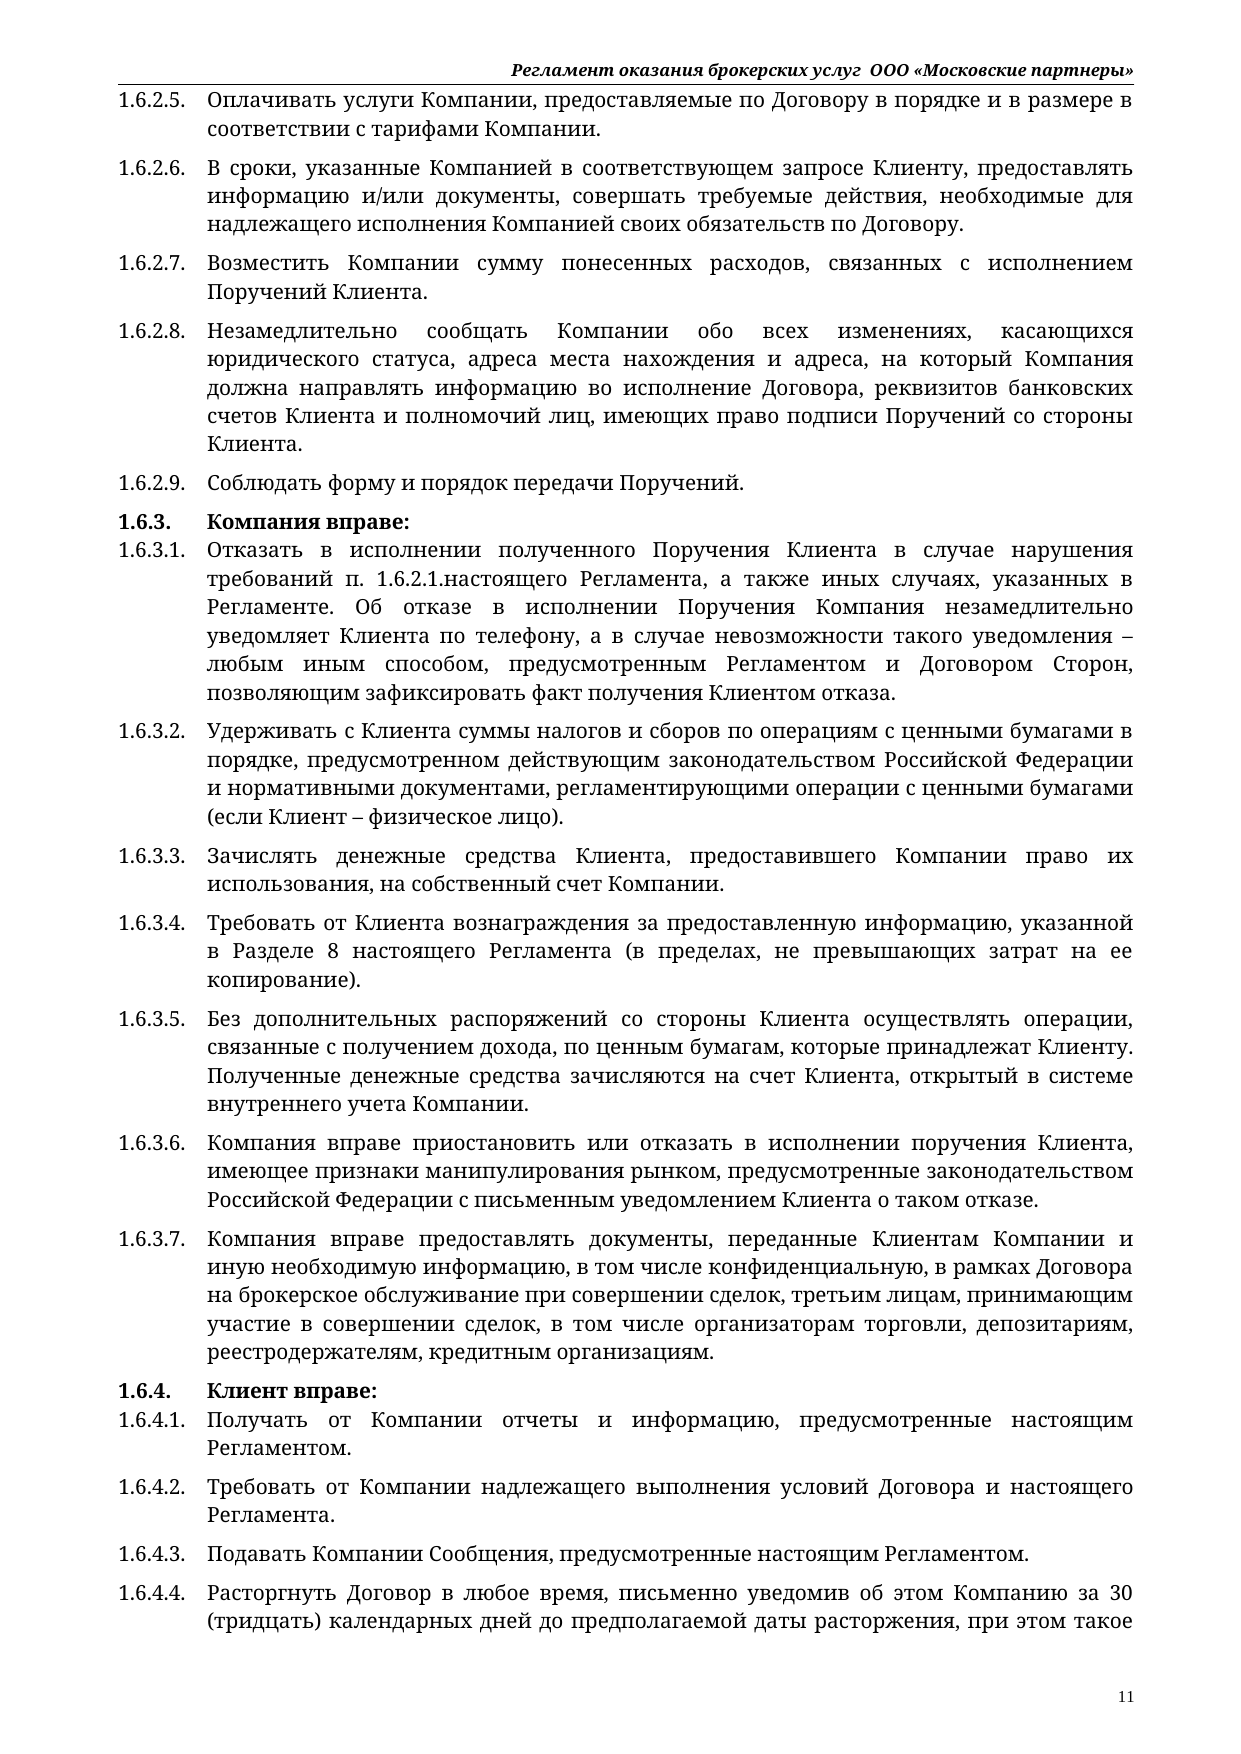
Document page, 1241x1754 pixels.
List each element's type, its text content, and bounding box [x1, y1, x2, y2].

list Компания вправе предоставлять документы, переданные Клиентам Компании и иную необходимую информацию, в том числе конфиденциальную, в рамках Договора на брокерское обслуживание при совершении сделок, третьим лицам, принимающим участие в совершении сделок, в том числе организаторам торговли, депозитариям, реестродержателям, кредитным организациям. [118, 1224, 1134, 1366]
list Соблюдать форму и порядок передачи Поручений. [118, 468, 1134, 497]
list Отказать в исполнении полученного Поручения Клиента в случае нарушения требований п. 1.6.2.1.настоящего Регламента, а также иных случаях, указанных в Регламенте. Об отказе в исполнении Поручения Компания незамедлительно уведомляет Клиента по телефону, а в случае невозможности такого уведомления – любым иным способом, предусмотренным Регламентом и Договором Сторон, позволяющим зафиксировать факт получения Клиентом отказа. [118, 536, 1134, 706]
list Подавать Компании Сообщения, предусмотренные настоящим Регламентом. [118, 1539, 1134, 1568]
list Оплачивать услуги Компании, предоставляемые по Договору в порядке и в размере в соответствии с тарифами Компании. [118, 85, 1134, 142]
list Компания вправе: [118, 507, 1134, 536]
list Без дополнительных распоряжений со стороны Клиента осуществлять операции, связанные с получением дохода, по ценным бумагам, которые принадлежат Клиенту. Полученные денежные средства зачисляются на счет Клиента, открытый в системе внутреннего учета Компании. [118, 1004, 1134, 1118]
list Клиент вправе: [118, 1376, 1134, 1405]
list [118, 1578, 1134, 1635]
list Компания вправе приостановить или отказать в исполнении поручения Клиента, имеющее признаки манипулирования рынком, предусмотренные законодательством Российской Федерации с письменным уведомлением Клиента о таком отказе. [118, 1128, 1134, 1213]
list Возместить Компании сумму понесенных расходов, связанных с исполнением Поручений Клиента. [118, 248, 1134, 305]
list Зачислять денежные средства Клиента, предоставившего Компании право их использования, на собственный счет Компании. [118, 841, 1134, 898]
list В сроки, указанные Компанией в соответствующем запросе Клиенту, предоставлять информацию и/или документы, совершать требуемые действия, необходимые для надлежащего исполнения Компанией своих обязательств по Договору. [118, 153, 1134, 238]
list Получать от Компании отчеты и информацию, предусмотренные настоящим Регламентом. [118, 1405, 1134, 1462]
list Требовать от Компании надлежащего выполнения условий Договора и настоящего Регламента. [118, 1472, 1134, 1529]
list Незамедлительно сообщать Компании обо всех изменениях, касающихся юридического статуса, адреса места нахождения и адреса, на который Компания должна направлять информацию во исполнение Договора, реквизитов банковских счетов Клиента и полномочий лиц, имеющих право подписи Поручений со стороны Клиента. [118, 316, 1134, 458]
list Удерживать с Клиента суммы налогов и сборов по операциям с ценными бумагами в порядке, предусмотренном действующим законодательством Российской Федерации и нормативными документами, регламентирующими операции с ценными бумагами (если Клиент – физическое лицо). [118, 717, 1134, 830]
list Требовать от Клиента вознаграждения за предоставленную информацию, указанной в Разделе 8 настоящего Регламента (в пределах, не превышающих затрат на ее копирование). [118, 908, 1134, 993]
